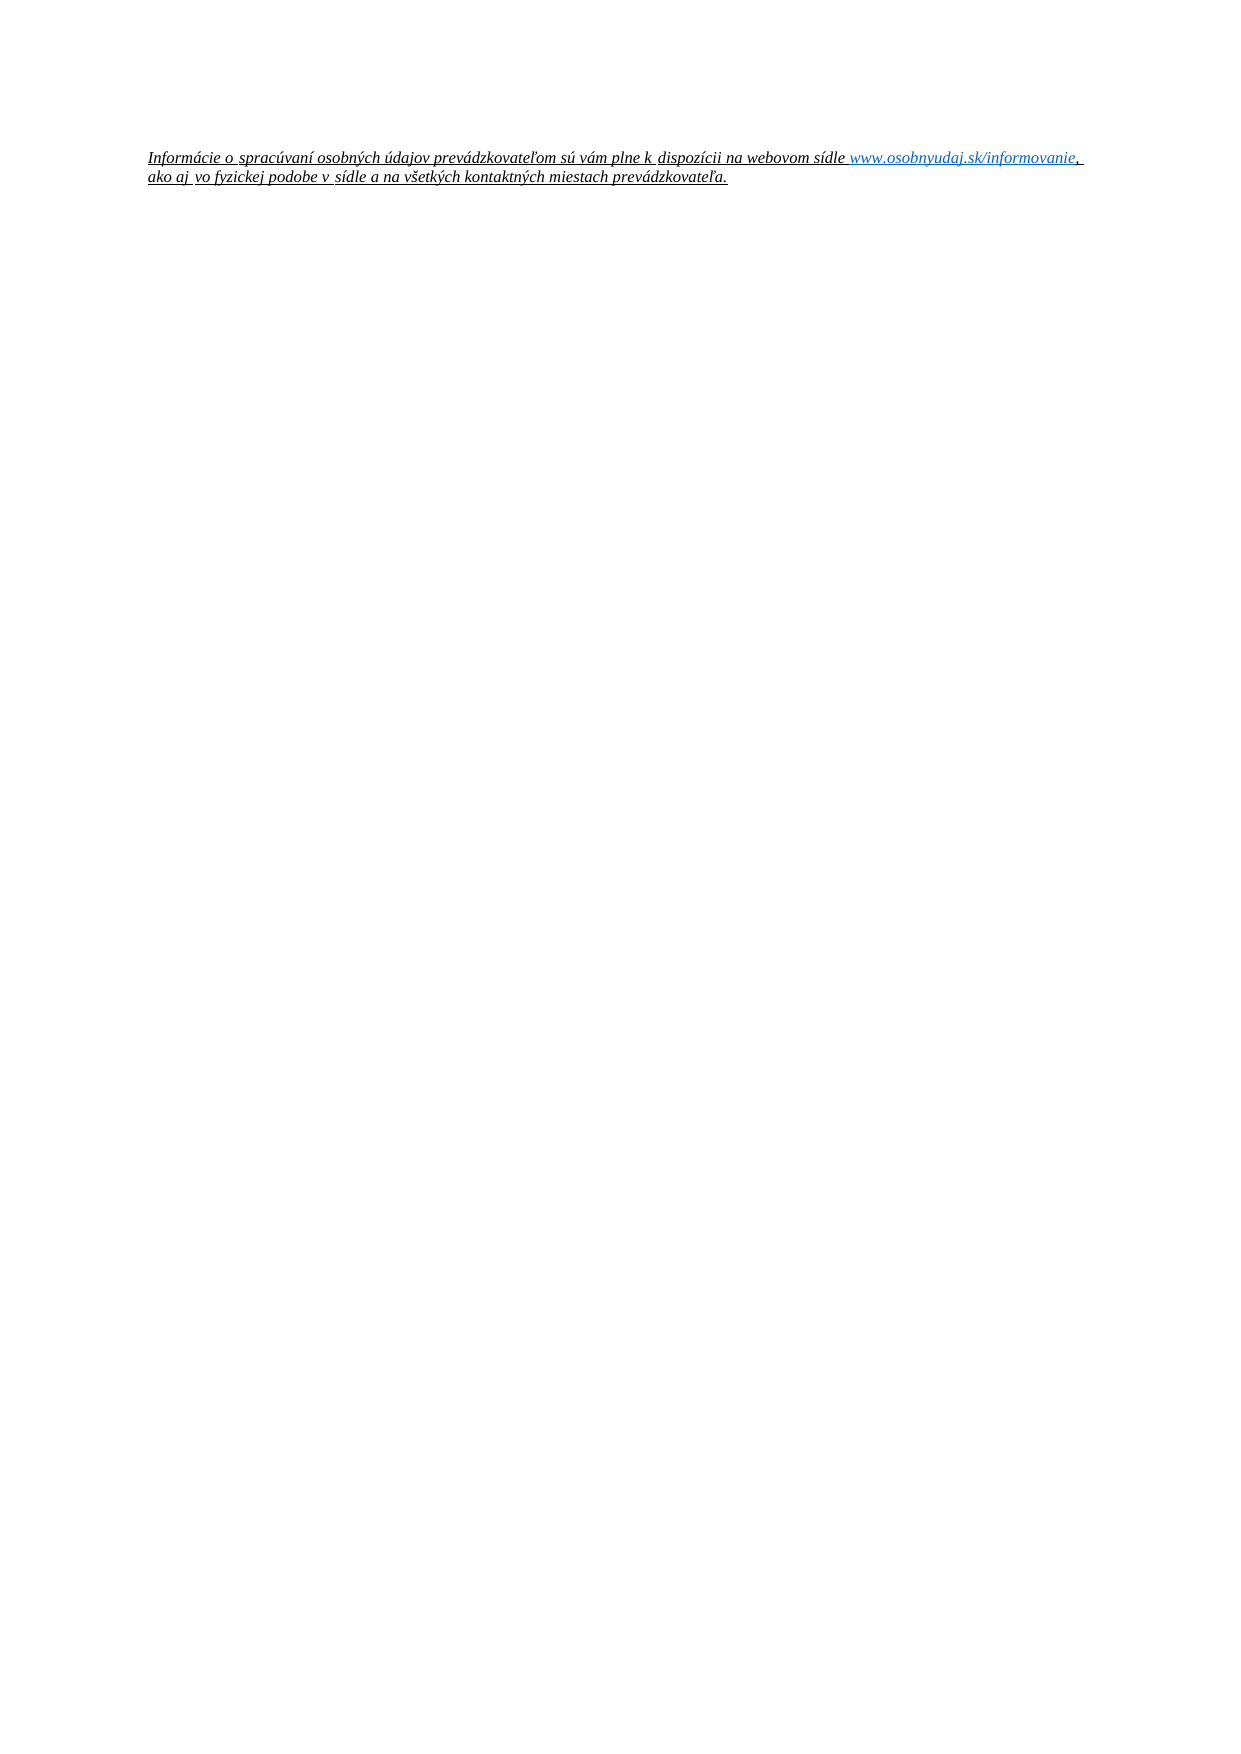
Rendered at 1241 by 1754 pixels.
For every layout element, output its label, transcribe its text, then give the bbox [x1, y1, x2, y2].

text Informácie o spracúvaní osobných údajov prevádzkovateľom sú vám plne k dispozícii na webovom sídle www.osobnyudaj.sk/informovanie, ako aj vo fyzickej podobe v sídle a na všetkých kontaktných miestach prevádzkovateľa. [148, 148, 1093, 186]
